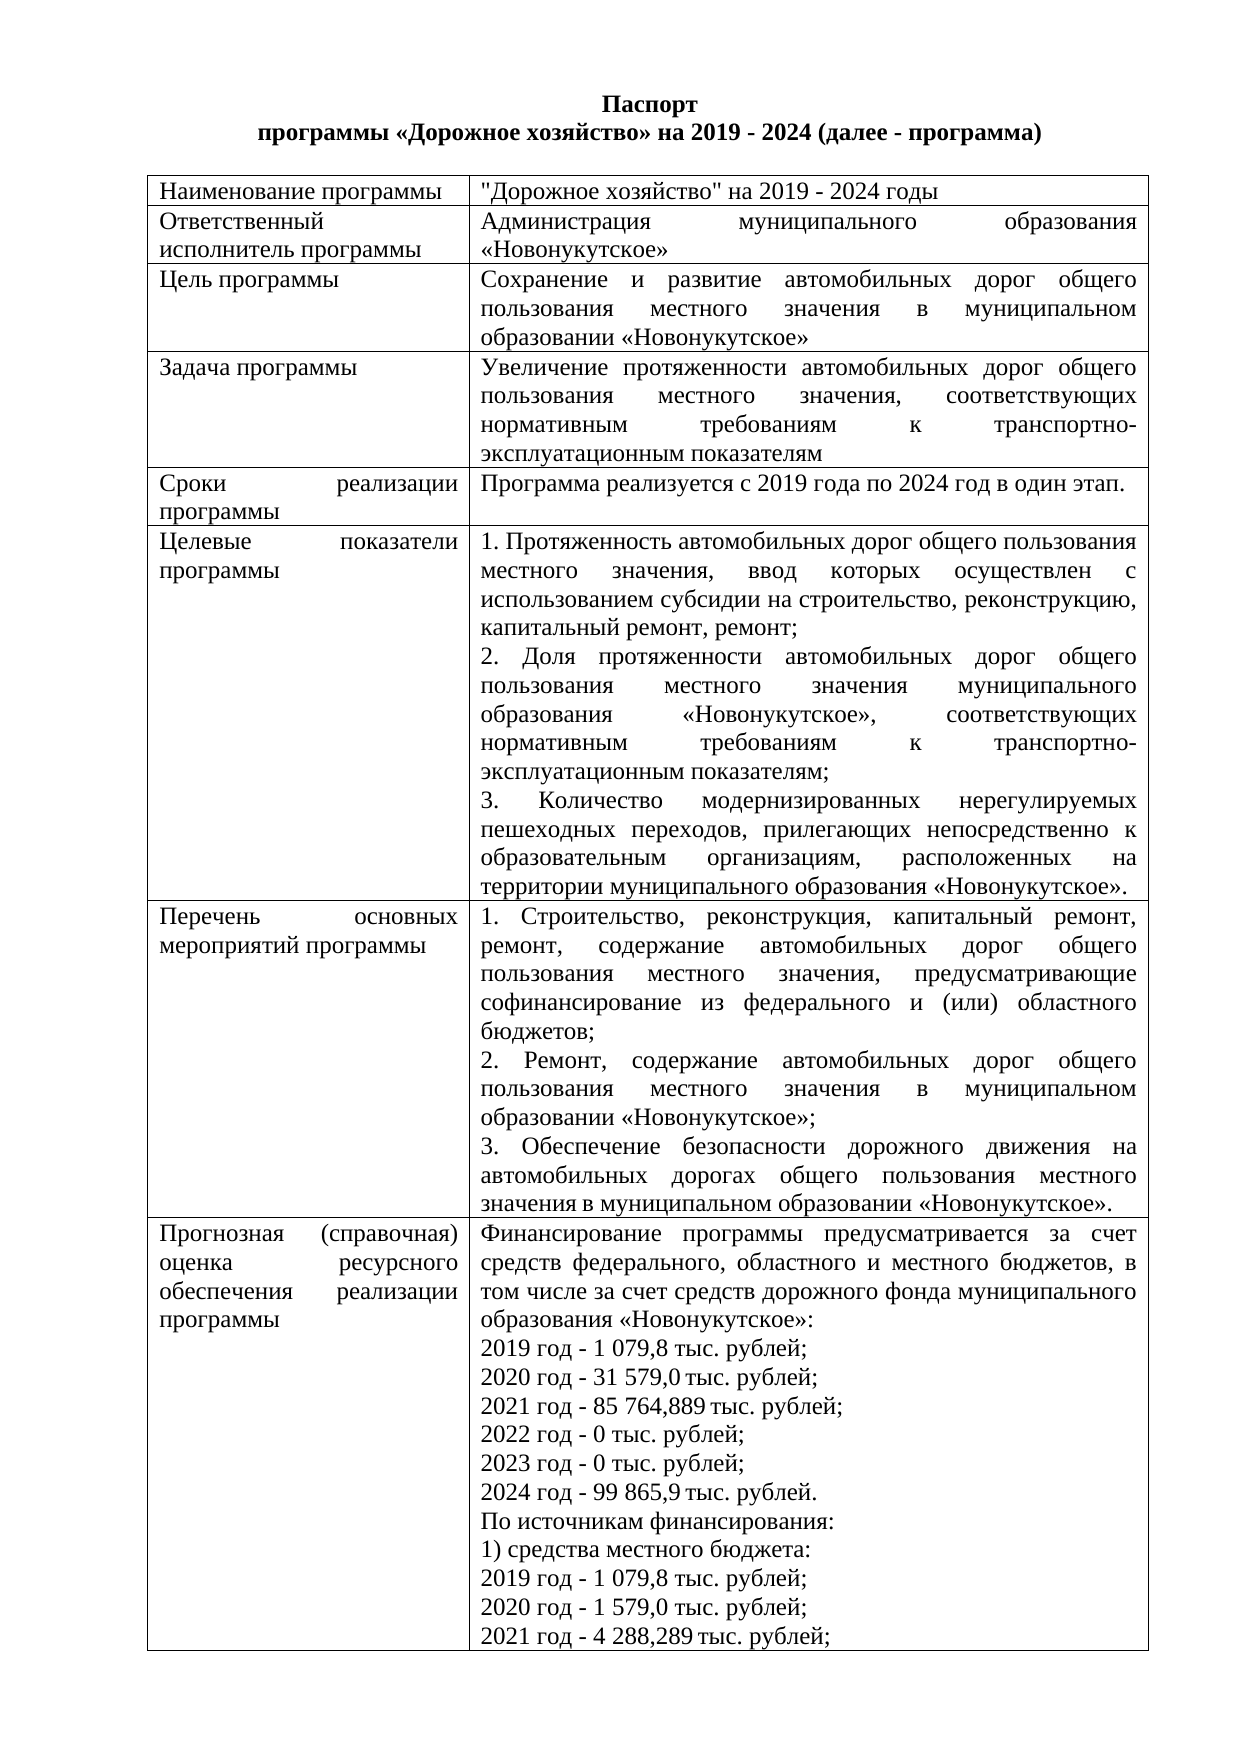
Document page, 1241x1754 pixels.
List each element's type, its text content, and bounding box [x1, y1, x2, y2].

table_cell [470, 1218, 1148, 1649]
subtitle Паспорт программы «Дорожное хозяйство» на 2019 - 2024 (далее - программа) [148, 89, 1152, 146]
table_cell Перечень основных мероприятий программы [148, 901, 469, 1217]
table_cell Цель программы [148, 264, 469, 351]
table_cell 1. Строительство, реконструкция, капитальный ремонт, ремонт, содержание автомобильных дорог общего пользования местного значения, предусматривающие софинансирование из федерального и (или) областного бюджетов; 2. Ремонт, содержание автомобильных дорог общего пользования местного значения в муниципальном образовании «Новонукутское»; 3. Обеспечение безопасности дорожного движения на автомобильных дорогах общего пользования местного значения в муниципальном образовании «Новонукутское». [470, 901, 1148, 1217]
table_cell Сохранение и развитие автомобильных дорог общего пользования местного значения в муниципальном образовании «Новонукутское» [470, 264, 1148, 351]
table_cell Программа реализуется с 2019 года по 2024 год в один этап. [470, 468, 1148, 525]
table_cell Увеличение протяженности автомобильных дорог общего пользования местного значения, соответствующих нормативным требованиям к транспортно-эксплуатационным показателям [470, 352, 1148, 467]
table_cell 1. Протяженность автомобильных дорог общего пользования местного значения, ввод которых осуществлен с использованием субсидии на строительство, реконструкцию, капитальный ремонт, ремонт; 2. Доля протяженности автомобильных дорог общего пользования местного значения муниципального образования «Новонукутское», соответствующих нормативным требованиям к транспортно-эксплуатационным показателям; 3. Количество модернизированных нерегулируемых пешеходных переходов, прилегающих непосредственно к образовательным организациям, расположенных на территории муниципального образования «Новонукутское». [470, 526, 1148, 900]
table_header "Дорожное хозяйство" на 2019 - 2024 годы [470, 176, 1148, 205]
table_header Наименование программы [148, 176, 469, 205]
table_cell Задача программы [148, 352, 469, 467]
table_cell Администрация муниципального образования «Новонукутское» [470, 206, 1148, 263]
table_cell Сроки реализации программы [148, 468, 469, 525]
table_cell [148, 1218, 469, 1649]
table_cell Ответственный исполнитель программы [148, 206, 469, 263]
table_cell Целевые показатели программы [148, 526, 469, 900]
